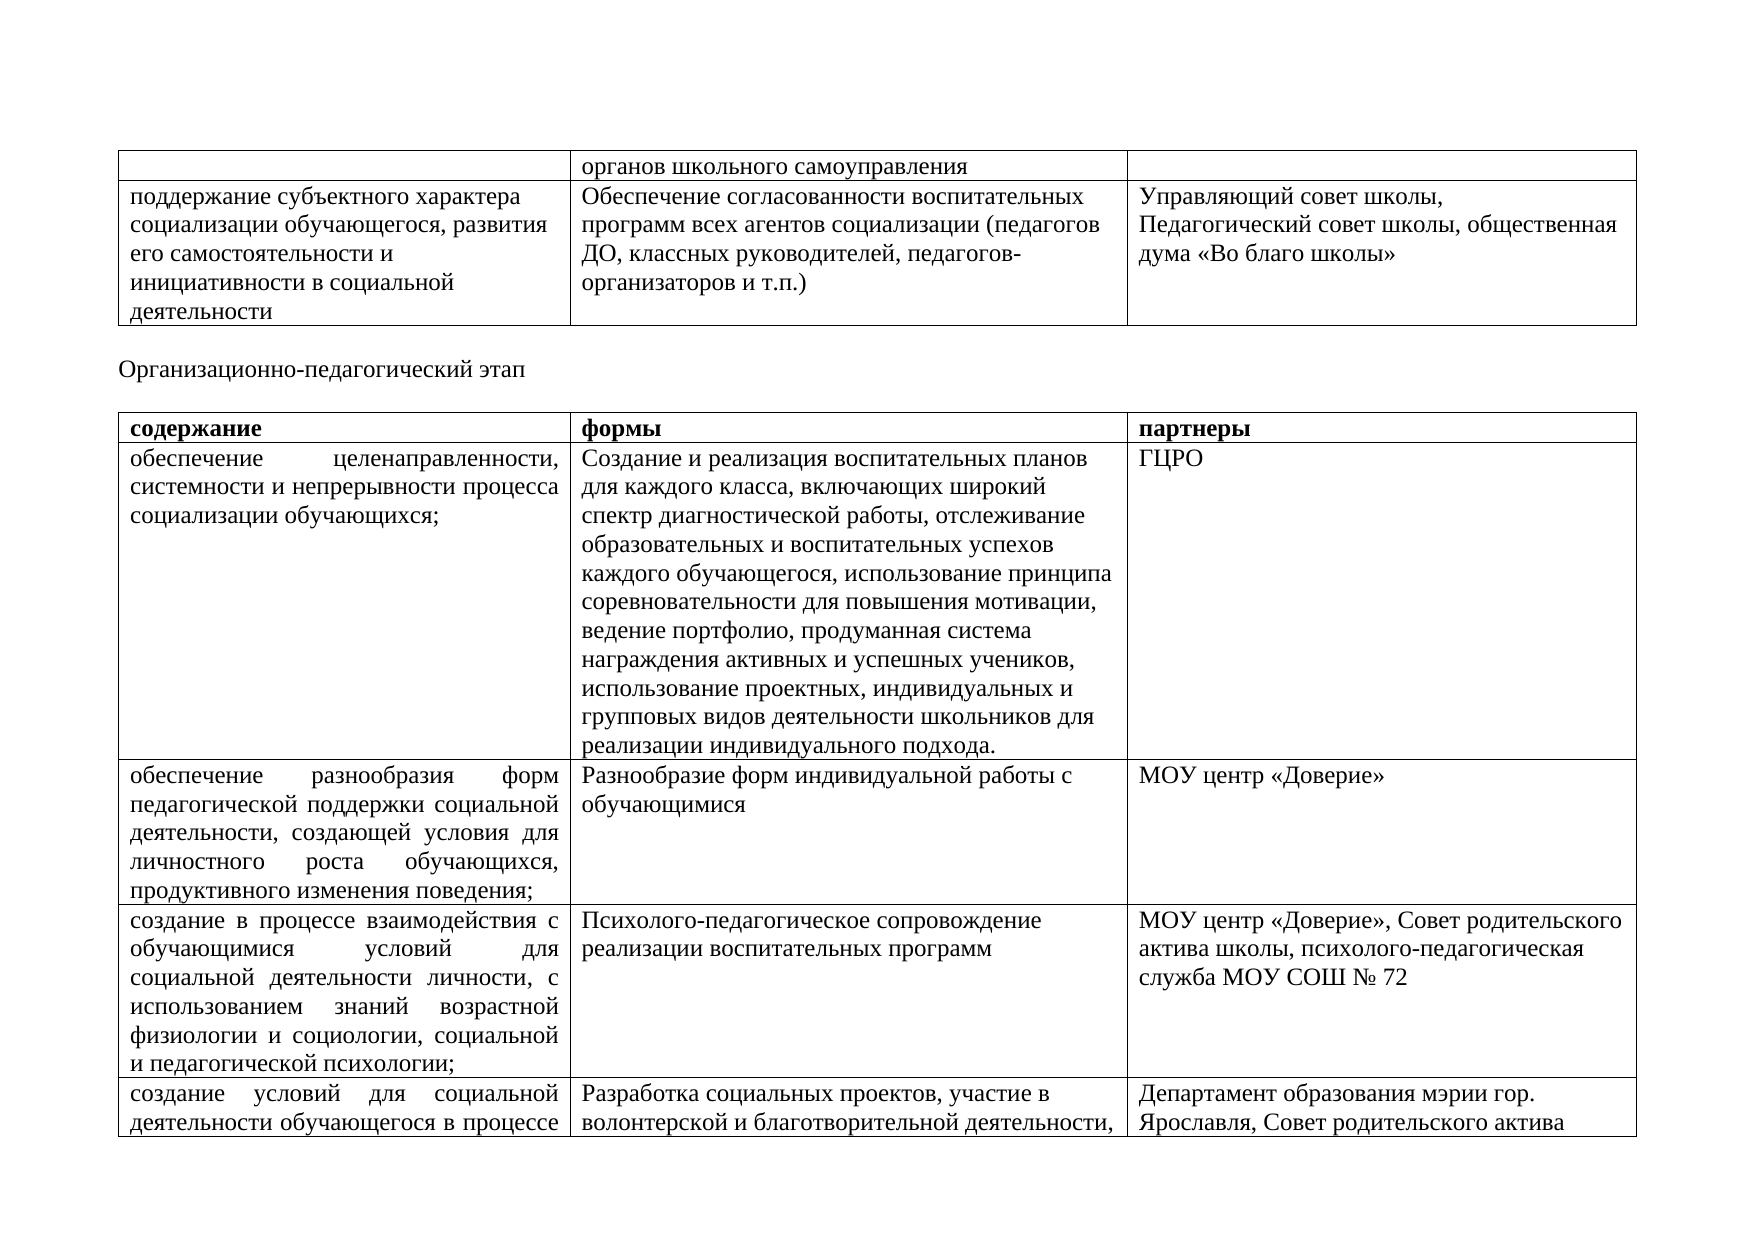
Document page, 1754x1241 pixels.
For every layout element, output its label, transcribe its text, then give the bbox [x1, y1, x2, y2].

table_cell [571, 151, 1127, 180]
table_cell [119, 1078, 570, 1136]
table_header содержание [119, 413, 570, 442]
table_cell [119, 151, 570, 180]
table_cell создание в процессе взаимодействия с обучающимися условий для социальной деятельности личности, с использованием знаний возрастной физиологии и социологии, социальной и педагогической психологии; [119, 905, 570, 1077]
table_cell Создание и реализация воспитательных планов для каждого класса, включающих широкий спектр диагностической работы, отслеживание образовательных и воспитательных успехов каждого обучающегося, использование принципа соревновательности для повышения мотивации, ведение портфолио, продуманная система награждения активных и успешных учеников, использование проектных, индивидуальных и групповых видов деятельности школьников для реализации индивидуального подхода. [571, 443, 1127, 759]
table_cell Психолого-педагогическое сопровождение реализации воспитательных программ [571, 905, 1127, 1077]
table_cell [571, 1078, 1127, 1136]
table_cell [1128, 1078, 1636, 1136]
table_cell обеспечение разнообразия форм педагогической поддержки социальной деятельности, создающей условия для личностного роста обучающихся, продуктивного изменения поведения; [119, 760, 570, 904]
table_cell Обеспечение согласованности воспитательных программ всех агентов социализации (педагогов ДО, классных руководителей, педагогов-организаторов и т.п.) [571, 181, 1127, 324]
table_cell Управляющий совет школы, Педагогический совет школы, общественная дума «Во благо школы» [1128, 181, 1636, 324]
table_cell поддержание субъектного характера социализации обучающегося, развития его самостоятельности и инициативности в социальной деятельности [119, 181, 570, 324]
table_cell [1128, 151, 1636, 180]
table_cell МОУ центр «Доверие», Совет родительского актива школы, психолого-педагогическая служба МОУ СОШ № 72 [1128, 905, 1636, 1077]
table_cell Разнообразие форм индивидуальной работы с обучающимися [571, 760, 1127, 904]
table_cell обеспечение целенаправленности, системности и непрерывности процесса социализации обучающихся; [119, 443, 570, 759]
text Организационно-педагогический этап [118, 354, 1636, 383]
table_cell МОУ центр «Доверие» [1128, 760, 1636, 904]
table_header формы [571, 413, 1127, 442]
table_header партнеры [1128, 413, 1636, 442]
table_cell ГЦРО [1128, 443, 1636, 759]
